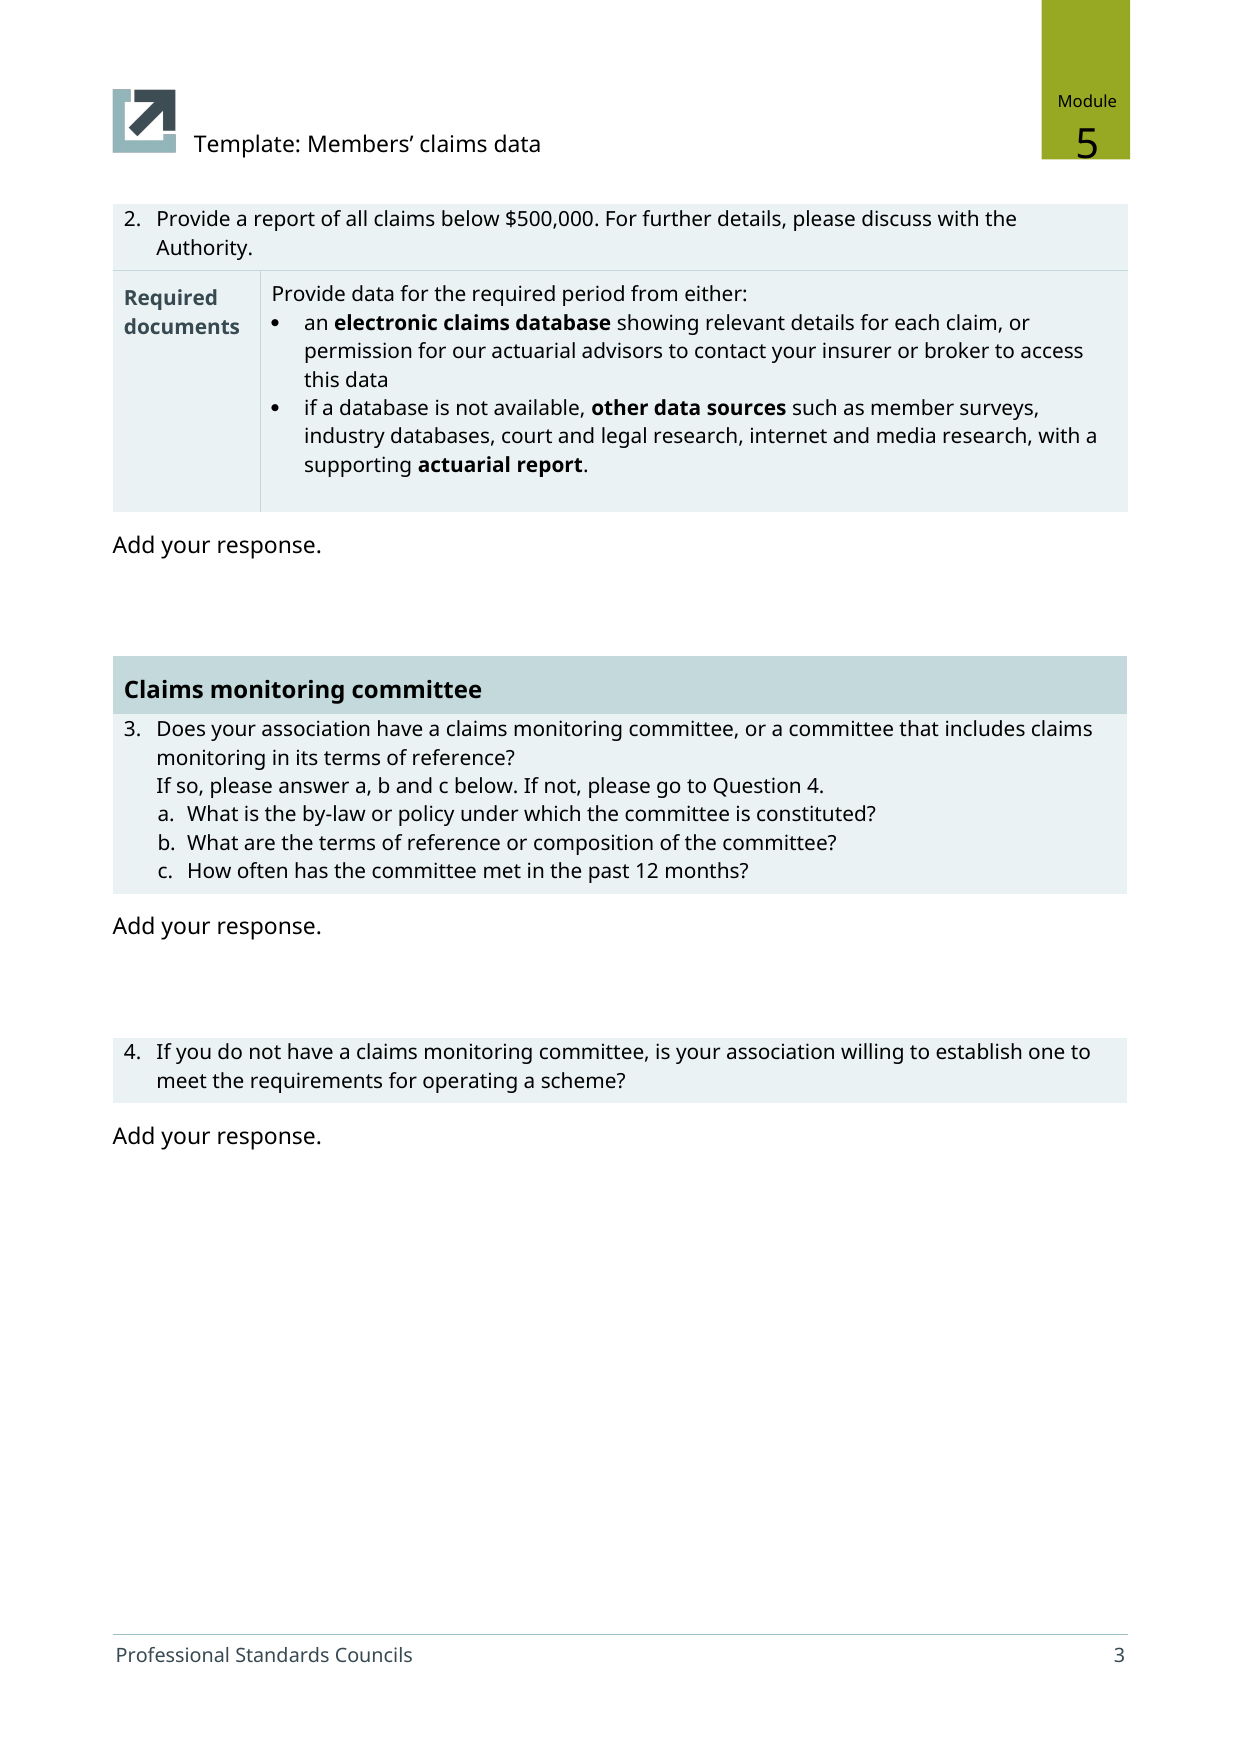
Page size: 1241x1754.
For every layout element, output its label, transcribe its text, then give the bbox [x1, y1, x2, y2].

picture [112, 89, 176, 153]
table_cell Provide data for the required period from either: an electronic claims database showing relevant details for each claim, or permission for our actuarial advisors to contact your insurer or broker to access this data if a database is not available, other data sources such as member surveys, industry databases, court and legal research, internet and media research, with a supporting actuarial report. [261, 271, 1128, 512]
table_cell Required documents [113, 271, 260, 512]
table_header Provide a report of all claims below $500,000. For further details, please discuss with the Authority. [113, 204, 1128, 270]
table_header Claims monitoring committee [113, 656, 1127, 714]
text Add your response. [112, 1119, 1128, 1151]
table_header If you do not have a claims monitoring committee, is your association willing to establish one to meet the requirements for operating a scheme? [113, 1038, 1127, 1103]
table_cell Does your association have a claims monitoring committee, or a committee that includes claims monitoring in its terms of reference? If so, please answer a, b and c below. If not, please go to Question 4. What is the by-law or policy under which the committee is constituted? What are the terms of reference or composition of the committee? How often has the committee met in the past 12 months? [113, 714, 1127, 894]
text Add your response. [112, 529, 1128, 560]
text Add your response. [112, 910, 1128, 942]
